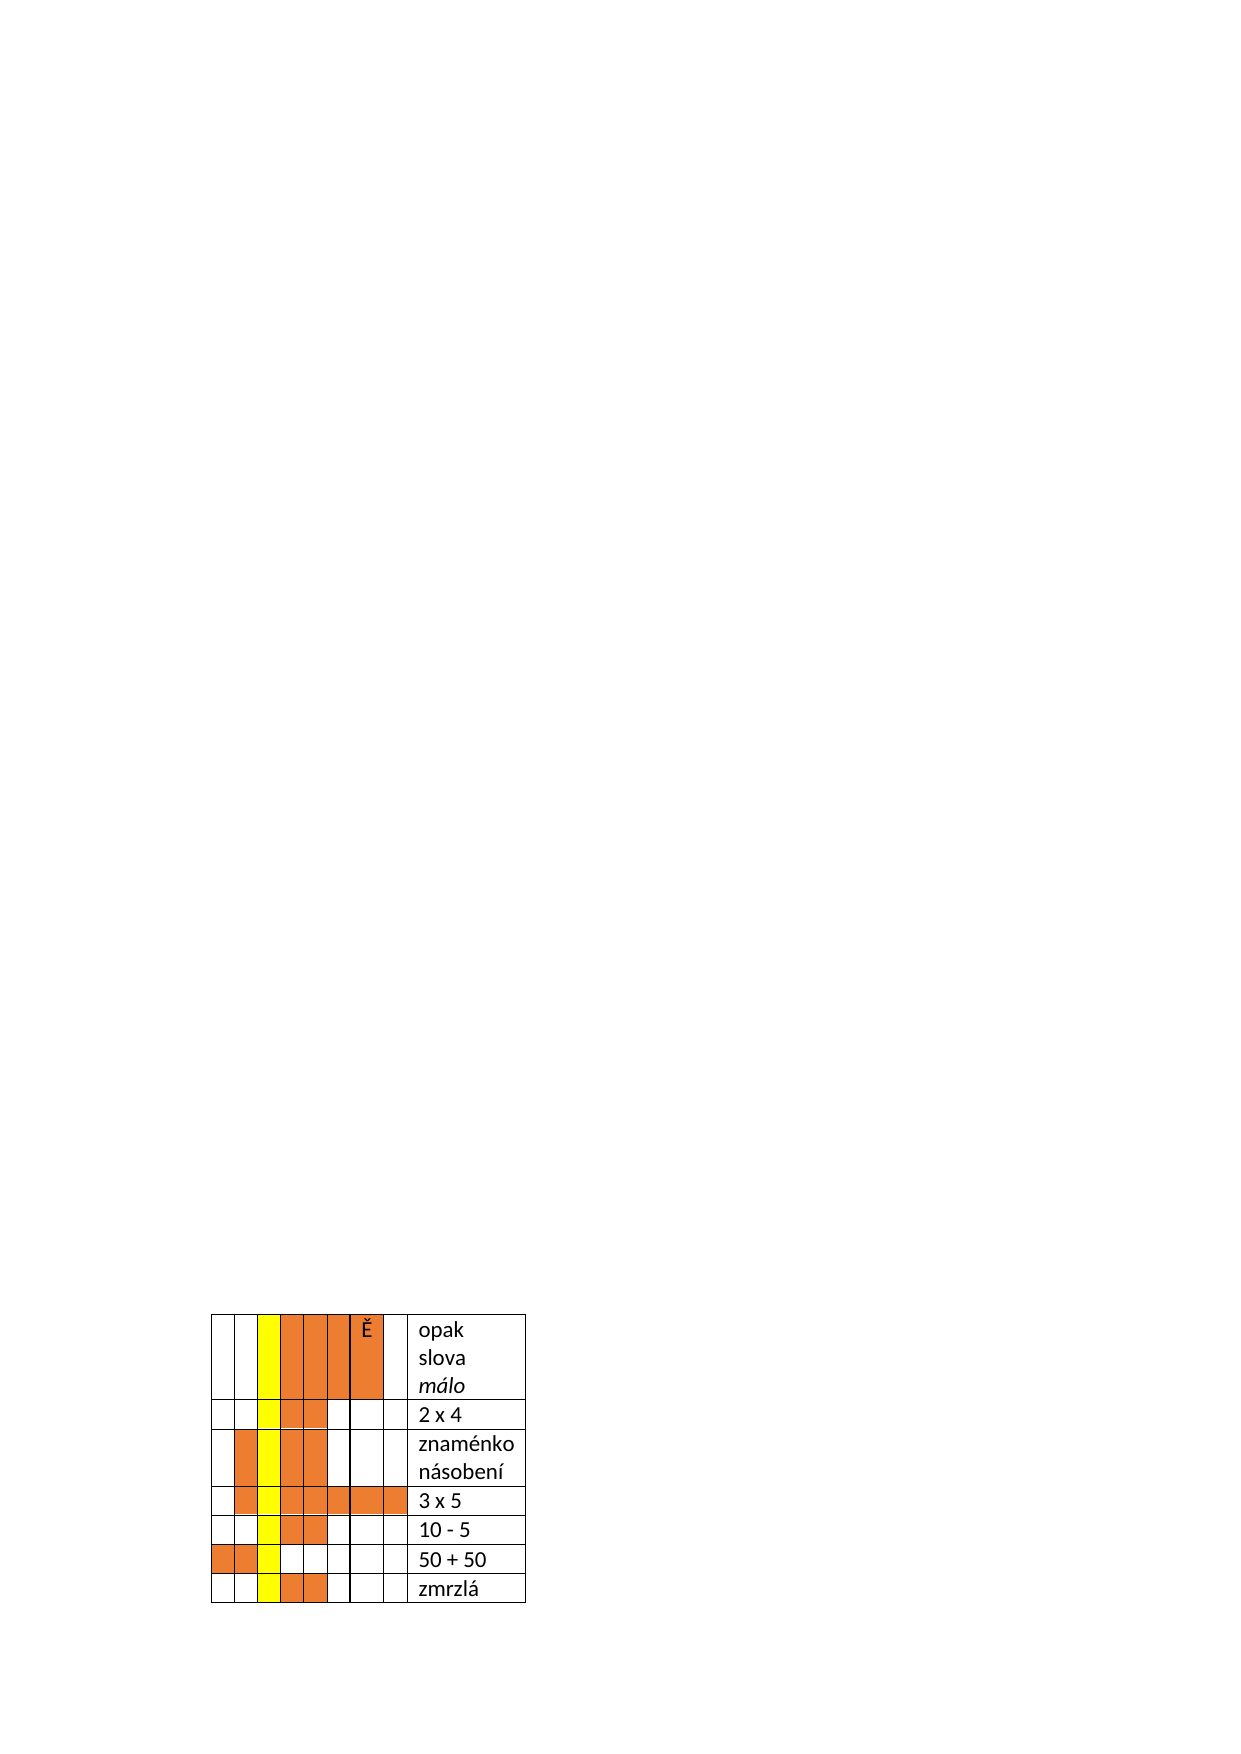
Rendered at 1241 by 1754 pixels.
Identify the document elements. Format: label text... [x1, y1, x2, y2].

table_cell [281, 1487, 303, 1514]
table_cell [258, 1516, 280, 1544]
table_header [384, 1315, 407, 1399]
table_header [328, 1315, 349, 1399]
table_cell [258, 1487, 280, 1514]
table_cell [304, 1516, 327, 1544]
table_cell [384, 1430, 407, 1486]
table_cell [212, 1430, 234, 1486]
table_cell [328, 1487, 349, 1514]
table_cell [258, 1430, 280, 1486]
table_cell [328, 1574, 349, 1602]
table_cell [281, 1516, 303, 1544]
table_header [212, 1315, 234, 1399]
table_cell 3 x 5 [408, 1487, 525, 1514]
table_cell [212, 1516, 234, 1544]
table_cell [212, 1487, 234, 1514]
table_cell [384, 1400, 407, 1428]
table_cell 50 + 50 [408, 1545, 525, 1573]
table_cell [351, 1400, 383, 1428]
table_cell zmrzlá voda [408, 1574, 525, 1602]
table_cell 2 x 4 [408, 1400, 525, 1428]
table_cell [212, 1400, 234, 1428]
table_cell [384, 1545, 407, 1573]
table_cell [258, 1574, 280, 1602]
table_cell [235, 1400, 257, 1428]
table_header [258, 1315, 280, 1399]
table_cell [328, 1545, 349, 1573]
table_cell [235, 1574, 257, 1602]
table_cell [351, 1516, 383, 1544]
table_cell [212, 1574, 234, 1602]
table_cell [281, 1545, 303, 1573]
table_cell [351, 1574, 383, 1602]
table_cell [235, 1516, 257, 1544]
table_cell [328, 1430, 349, 1486]
table_cell znaménko násobení [408, 1430, 525, 1486]
table_cell [304, 1545, 327, 1573]
table_cell [281, 1574, 303, 1602]
table_cell 10 - 5 [408, 1516, 525, 1544]
table_cell [384, 1516, 407, 1544]
table_cell [384, 1487, 407, 1514]
table_cell [351, 1545, 383, 1573]
table_cell [258, 1545, 280, 1573]
table_cell [328, 1400, 349, 1428]
table_cell [384, 1574, 407, 1602]
table_header Ě [351, 1315, 383, 1399]
table_cell [351, 1487, 383, 1514]
table_cell [235, 1430, 257, 1486]
table_cell [304, 1487, 327, 1514]
table_cell [235, 1487, 257, 1514]
table_header [235, 1315, 257, 1399]
table_header opak slova málo [408, 1315, 525, 1399]
table_cell [328, 1516, 349, 1544]
table_header [281, 1315, 303, 1399]
table_cell [212, 1545, 234, 1573]
table_cell [281, 1430, 303, 1486]
table_cell [258, 1400, 280, 1428]
table_cell [304, 1430, 327, 1486]
table_cell [304, 1574, 327, 1602]
table_cell [235, 1545, 257, 1573]
table_cell [351, 1430, 383, 1486]
table_header [304, 1315, 327, 1399]
table_cell [281, 1400, 303, 1428]
table_cell [304, 1400, 327, 1428]
